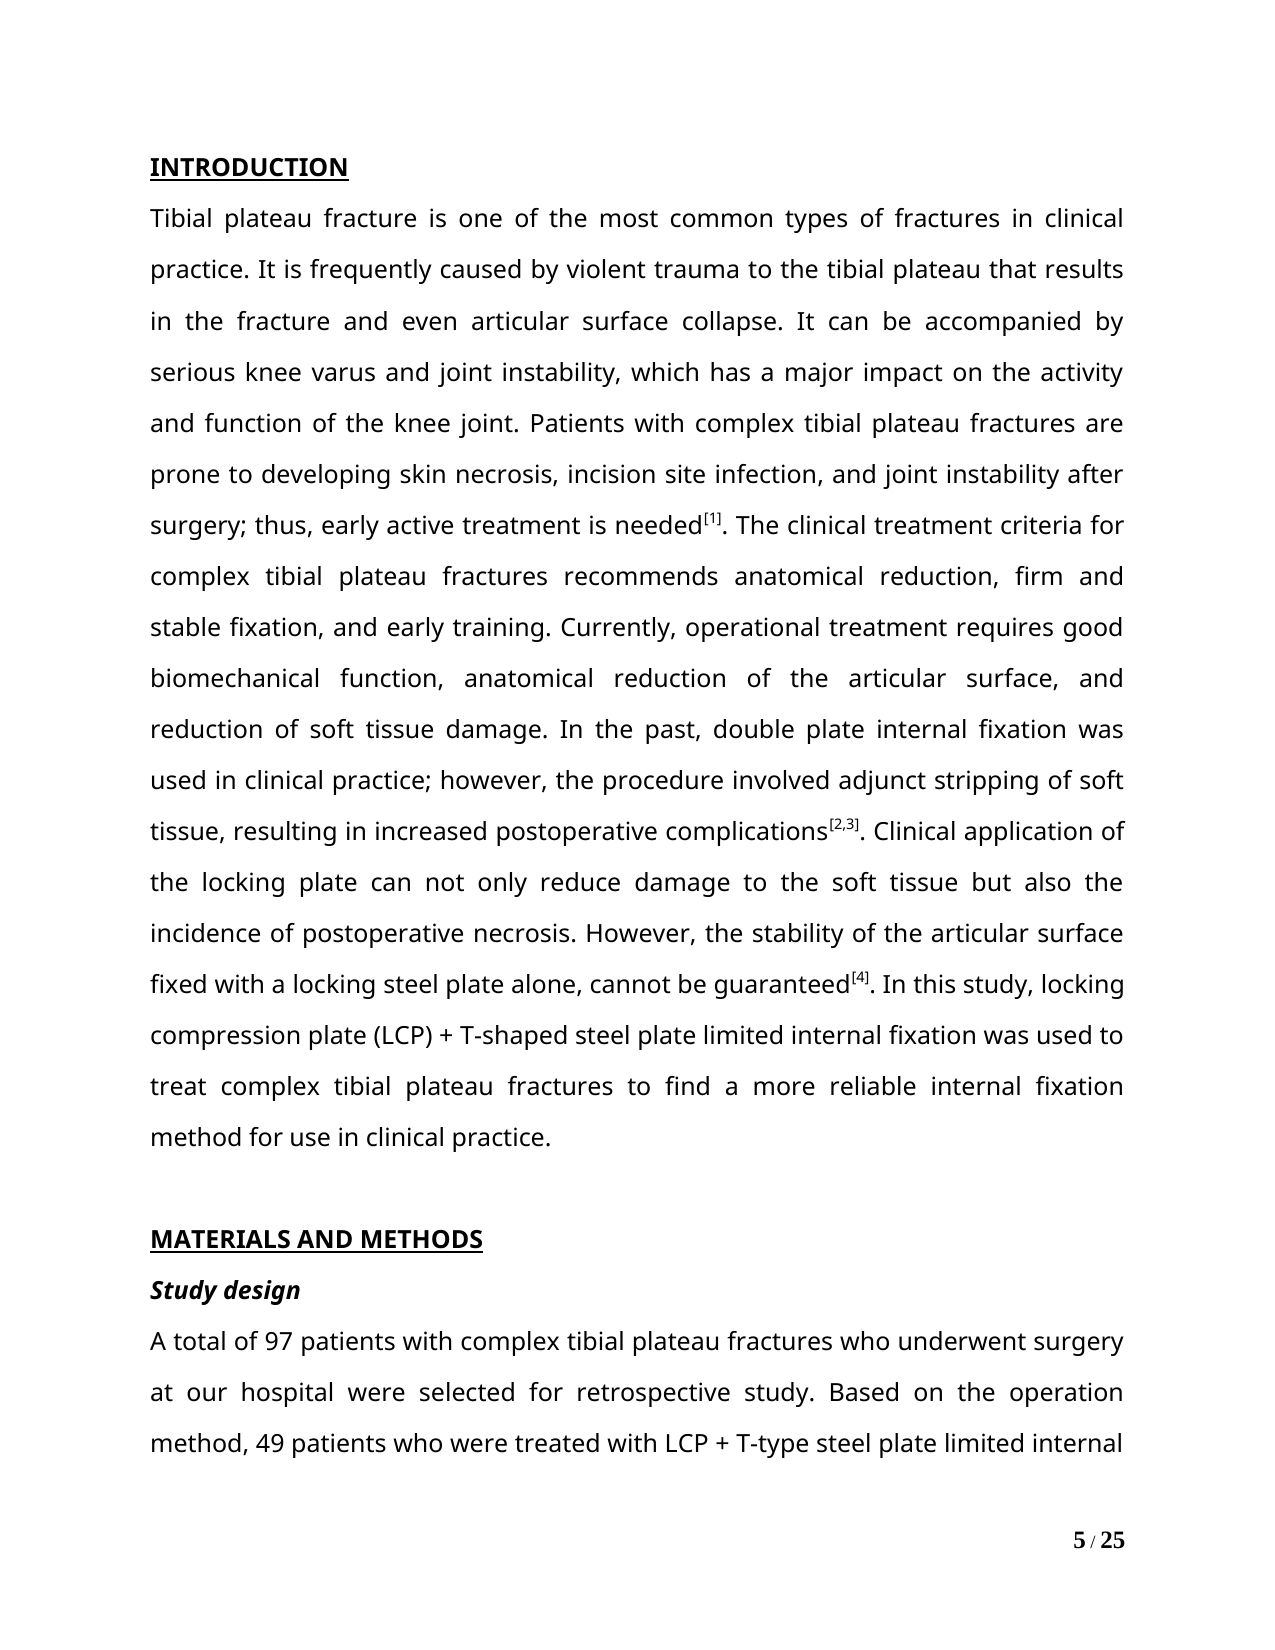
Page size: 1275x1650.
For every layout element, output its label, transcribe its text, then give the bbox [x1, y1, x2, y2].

text INTRODUCTION [150, 150, 1125, 184]
text MATERIALS AND METHODS [150, 1222, 1125, 1256]
text Study design [150, 1273, 1125, 1307]
text Tibial plateau fracture is one of the most common types of fractures in clinical practice. It is frequently caused by violent trauma to the tibial plateau that results in the fracture and even articular surface collapse. It can be accompanied by serious knee varus and joint instability, which has a major impact on the activity and function of the knee joint. Patients with complex tibial plateau fractures are prone to developing skin necrosis, incision site infection, and joint instability after surgery; thus, early active treatment is needed[1]. The clinical treatment criteria for complex tibial plateau fractures recommends anatomical reduction, firm and stable fixation, and early training. Currently, operational treatment requires good biomechanical function, anatomical reduction of the articular surface, and reduction of soft tissue damage. In the past, double plate internal fixation was used in clinical practice; however, the procedure involved adjunct stripping of soft tissue, resulting in increased postoperative complications[2,3]. Clinical application of the locking plate can not only reduce damage to the soft tissue but also the incidence of postoperative necrosis. However, the stability of the articular surface fixed with a locking steel plate alone, cannot be guaranteed[4]. In this study, locking compression plate (LCP) + T-shaped steel plate limited internal fixation was used to treat complex tibial plateau fractures to find a more reliable internal fixation method for use in clinical practice. [150, 201, 1125, 1154]
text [150, 1324, 1125, 1460]
